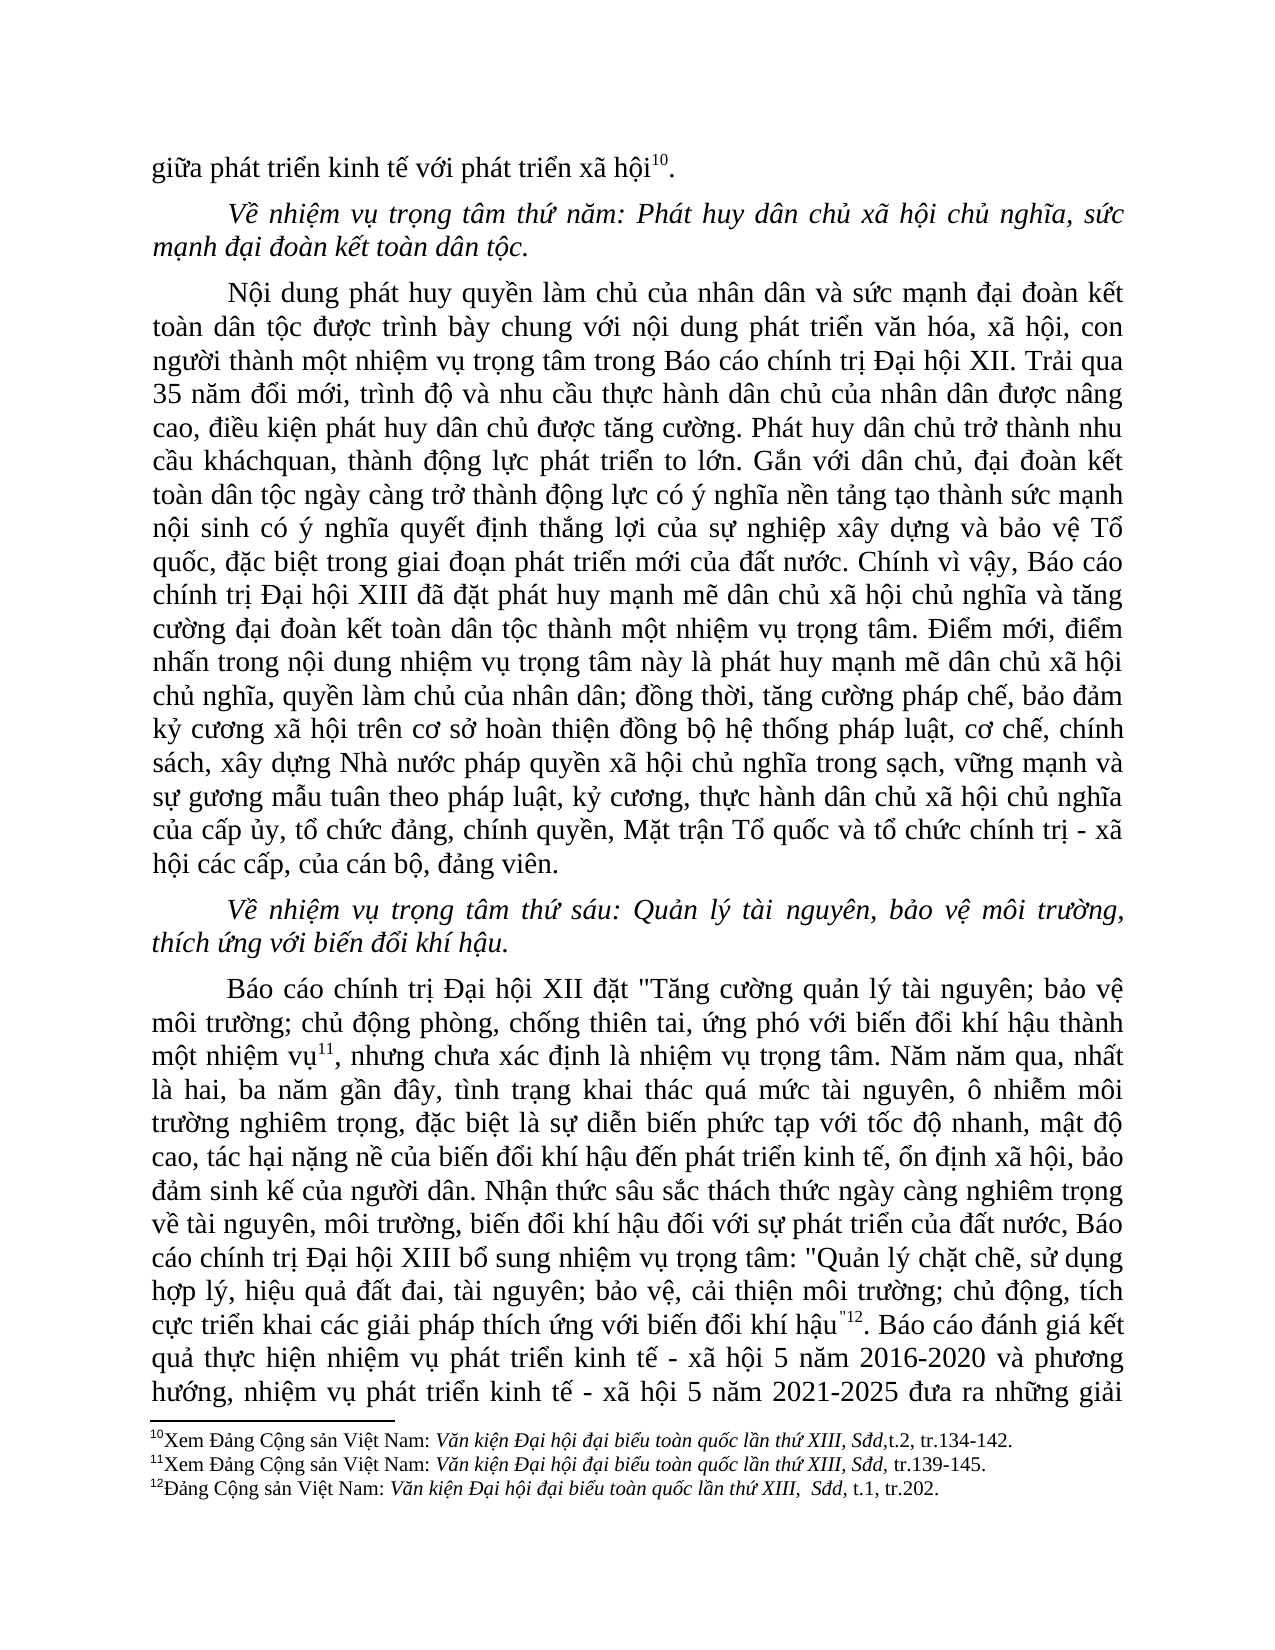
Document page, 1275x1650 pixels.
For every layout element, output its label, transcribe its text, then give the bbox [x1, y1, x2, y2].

text Về nhiệm vụ trọng tâm thứ sáu: Quản lý tài nguyên, bảo vệ môi trường, thích ứng với biến đổi khí hậu. [151, 892, 1125, 959]
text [151, 971, 1125, 1407]
text Nội dung phát huy quyền làm chủ của nhân dân và sức mạnh đại đoàn kết toàn dân tộc được trình bày chung với nội dung phát triển văn hóa, xã hội, con người thành một nhiệm vụ trọng tâm trong Báo cáo chính trị Đại hội XII. Trải qua 35 năm đổi mới, trình độ và nhu cầu thực hành dân chủ của nhân dân được nâng cao, điều kiện phát huy dân chủ được tăng cường. Phát huy dân chủ trở thành nhu cầu kháchquan, thành động lực phát triển to lớn. Gắn với dân chủ, đại đoàn kết toàn dân tộc ngày càng trở thành động lực có ý nghĩa nền tảng tạo thành sức mạnh nội sinh có ý nghĩa quyết định thắng lợi của sự nghiệp xây dựng và bảo vệ Tổ quốc, đặc biệt trong giai đoạn phát triển mới của đất nước. Chính vì vậy, Báo cáo chính trị Đại hội XIII đã đặt phát huy mạnh mẽ dân chủ xã hội chủ nghĩa và tăng cường đại đoàn kết toàn dân tộc thành một nhiệm vụ trọng tâm. Điểm mới, điểm nhấn trong nội dung nhiệm vụ trọng tâm này là phát huy mạnh mẽ dân chủ xã hội chủ nghĩa, quyền làm chủ của nhân dân; đồng thời, tăng cường pháp chế, bảo đảm kỷ cương xã hội trên cơ sở hoàn thiện đồng bộ hệ thống pháp luật, cơ chế, chính sách, xây dựng Nhà nước pháp quyền xã hội chủ nghĩa trong sạch, vững mạnh và sự gương mẫu tuân theo pháp luật, kỷ cương, thực hành dân chủ xã hội chủ nghĩa của cấp ủy, tổ chức đảng, chính quyền, Mặt trận Tổ quốc và tổ chức chính trị - xã hội các cấp, của cán bộ, đảng viên. [152, 276, 1125, 879]
text Về nhiệm vụ trọng tâm thứ năm: Phát huy dân chủ xã hội chủ nghĩa, sức mạnh đại đoàn kết toàn dân tộc. [152, 196, 1125, 263]
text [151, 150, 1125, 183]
